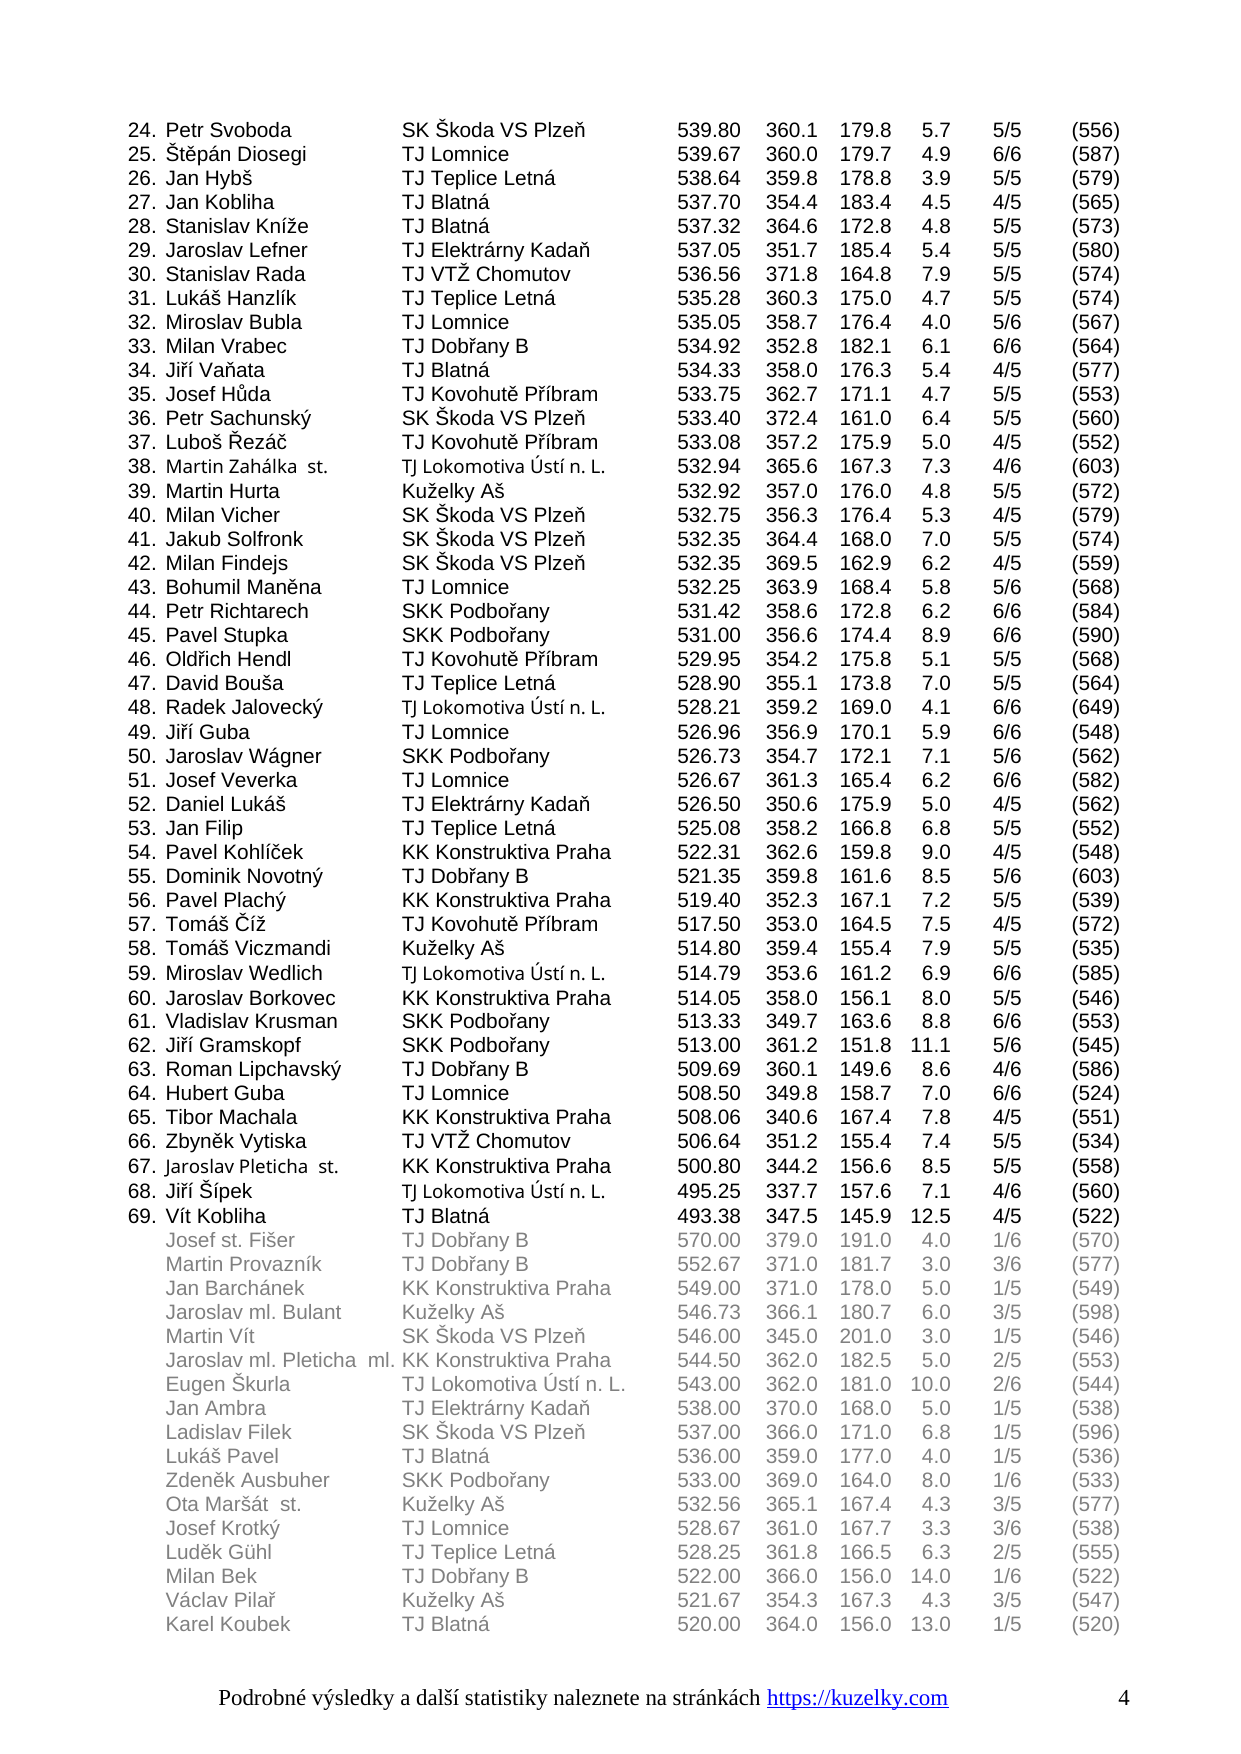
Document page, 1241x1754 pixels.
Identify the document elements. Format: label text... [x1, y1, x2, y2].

text 40. Milan Vicher SK Škoda VS Plzeň 532.75 356.3 176.4 5.3 4/5 (579) [106, 503, 1134, 527]
text 60. Jaroslav Borkovec KK Konstruktiva Praha 514.05 358.0 156.1 8.0 5/5 (546) [106, 985, 1134, 1009]
text 49. Jiří Guba TJ Lomnice 526.96 356.9 170.1 5.9 6/6 (548) [106, 720, 1134, 744]
text 37. Luboš Řezáč TJ Kovohutě Příbram 533.08 357.2 175.9 5.0 4/5 (552) [106, 429, 1134, 453]
text Jaroslav ml. Bulant Kuželky Aš 546.73 366.1 180.7 6.0 3/5 (598) [106, 1300, 1134, 1324]
text 30. Stanislav Rada TJ VTŽ Chomutov 536.56 371.8 164.8 7.9 5/5 (574) [106, 262, 1134, 286]
text 33. Milan Vrabec TJ Dobřany B 534.92 352.8 182.1 6.1 6/6 (564) [106, 334, 1134, 358]
text 55. Dominik Novotný TJ Dobřany B 521.35 359.8 161.6 8.5 5/6 (603) [106, 864, 1134, 888]
text Jan Barchánek KK Konstruktiva Praha 549.00 371.0 178.0 5.0 1/5 (549) [106, 1276, 1134, 1300]
text 31. Lukáš Hanzlík TJ Teplice Letná 535.28 360.3 175.0 4.7 5/5 (574) [106, 286, 1134, 310]
text 54. Pavel Kohlíček KK Konstruktiva Praha 522.31 362.6 159.8 9.0 4/5 (548) [106, 840, 1134, 864]
text 65. Tibor Machala KK Konstruktiva Praha 508.06 340.6 167.4 7.8 4/5 (551) [106, 1105, 1134, 1129]
text Václav Pilař Kuželky Aš 521.67 354.3 167.3 4.3 3/5 (547) [106, 1587, 1134, 1611]
text 32. Miroslav Bubla TJ Lomnice 535.05 358.7 176.4 4.0 5/6 (567) [106, 310, 1134, 334]
text 50. Jaroslav Wágner SKK Podbořany 526.73 354.7 172.1 7.1 5/6 (562) [106, 744, 1134, 768]
text Josef Krotký TJ Lomnice 528.67 361.0 167.7 3.3 3/6 (538) [106, 1516, 1134, 1539]
text 35. Josef Hůda TJ Kovohutě Příbram 533.75 362.7 171.1 4.7 5/5 (553) [106, 382, 1134, 406]
text Karel Koubek TJ Blatná 520.00 364.0 156.0 13.0 1/5 (520) [106, 1611, 1134, 1635]
text 68. Jiří Šípek TJ Lokomotiva Ústí n. L. 495.25 337.7 157.6 7.1 4/6 (560) [106, 1178, 1134, 1204]
text 67. Jaroslav Pleticha st. KK Konstruktiva Praha 500.80 344.2 156.6 8.5 5/5 (558) [106, 1153, 1134, 1178]
text 41. Jakub Solfronk SK Škoda VS Plzeň 532.35 364.4 168.0 7.0 5/5 (574) [106, 527, 1134, 551]
text Martin Provazník TJ Dobřany B 552.67 371.0 181.7 3.0 3/6 (577) [106, 1252, 1134, 1276]
text 59. Miroslav Wedlich TJ Lokomotiva Ústí n. L. 514.79 353.6 161.2 6.9 6/6 (585) [106, 960, 1134, 985]
text 42. Milan Findejs SK Škoda VS Plzeň 532.35 369.5 162.9 6.2 4/5 (559) [106, 551, 1134, 575]
text Lukáš Pavel TJ Blatná 536.00 359.0 177.0 4.0 1/5 (536) [106, 1444, 1134, 1468]
text 26. Jan Hybš TJ Teplice Letná 538.64 359.8 178.8 3.9 5/5 (579) [106, 166, 1134, 190]
text Luděk Gühl TJ Teplice Letná 528.25 361.8 166.5 6.3 2/5 (555) [106, 1539, 1134, 1563]
text 28. Stanislav Kníže TJ Blatná 537.32 364.6 172.8 4.8 5/5 (573) [106, 214, 1134, 238]
text Ota Maršát st. Kuželky Aš 532.56 365.1 167.4 4.3 3/5 (577) [106, 1492, 1134, 1516]
text Ladislav Filek SK Škoda VS Plzeň 537.00 366.0 171.0 6.8 1/5 (596) [106, 1420, 1134, 1444]
text 48. Radek Jalovecký TJ Lokomotiva Ústí n. L. 528.21 359.2 169.0 4.1 6/6 (649) [106, 695, 1134, 720]
text 25. Štěpán Diosegi TJ Lomnice 539.67 360.0 179.7 4.9 6/6 (587) [106, 142, 1134, 166]
text 69. Vít Kobliha TJ Blatná 493.38 347.5 145.9 12.5 4/5 (522) [106, 1204, 1134, 1228]
text 45. Pavel Stupka SKK Podbořany 531.00 356.6 174.4 8.9 6/6 (590) [106, 623, 1134, 647]
text 38. Martin Zahálka st. TJ Lokomotiva Ústí n. L. 532.94 365.6 167.3 7.3 4/6 (603) [106, 453, 1134, 479]
text 36. Petr Sachunský SK Škoda VS Plzeň 533.40 372.4 161.0 6.4 5/5 (560) [106, 406, 1134, 429]
text 63. Roman Lipchavský TJ Dobřany B 509.69 360.1 149.6 8.6 4/6 (586) [106, 1057, 1134, 1081]
text 24. Petr Svoboda SK Škoda VS Plzeň 539.80 360.1 179.8 5.7 5/5 (556) [106, 118, 1134, 142]
text 56. Pavel Plachý KK Konstruktiva Praha 519.40 352.3 167.1 7.2 5/5 (539) [106, 888, 1134, 912]
text Jan Ambra TJ Elektrárny Kadaň 538.00 370.0 168.0 5.0 1/5 (538) [106, 1396, 1134, 1420]
text Eugen Škurla TJ Lokomotiva Ústí n. L. 543.00 362.0 181.0 10.0 2/6 (544) [106, 1372, 1134, 1396]
text 29. Jaroslav Lefner TJ Elektrárny Kadaň 537.05 351.7 185.4 5.4 5/5 (580) [106, 238, 1134, 262]
text 51. Josef Veverka TJ Lomnice 526.67 361.3 165.4 6.2 6/6 (582) [106, 768, 1134, 792]
text 64. Hubert Guba TJ Lomnice 508.50 349.8 158.7 7.0 6/6 (524) [106, 1081, 1134, 1105]
text 46. Oldřich Hendl TJ Kovohutě Příbram 529.95 354.2 175.8 5.1 5/5 (568) [106, 647, 1134, 671]
text 58. Tomáš Viczmandi Kuželky Aš 514.80 359.4 155.4 7.9 5/5 (535) [106, 936, 1134, 960]
text 53. Jan Filip TJ Teplice Letná 525.08 358.2 166.8 6.8 5/5 (552) [106, 816, 1134, 840]
text Martin Vít SK Škoda VS Plzeň 546.00 345.0 201.0 3.0 1/5 (546) [106, 1324, 1134, 1348]
text 52. Daniel Lukáš TJ Elektrárny Kadaň 526.50 350.6 175.9 5.0 4/5 (562) [106, 792, 1134, 816]
text Jaroslav ml. Pleticha ml. KK Konstruktiva Praha 544.50 362.0 182.5 5.0 2/5 (553) [106, 1348, 1134, 1372]
text 66. Zbyněk Vytiska TJ VTŽ Chomutov 506.64 351.2 155.4 7.4 5/5 (534) [106, 1129, 1134, 1153]
text 27. Jan Kobliha TJ Blatná 537.70 354.4 183.4 4.5 4/5 (565) [106, 190, 1134, 214]
text Milan Bek TJ Dobřany B 522.00 366.0 156.0 14.0 1/6 (522) [106, 1563, 1134, 1587]
text 43. Bohumil Maněna TJ Lomnice 532.25 363.9 168.4 5.8 5/6 (568) [106, 575, 1134, 599]
text 62. Jiří Gramskopf SKK Podbořany 513.00 361.2 151.8 11.1 5/6 (545) [106, 1033, 1134, 1057]
text 44. Petr Richtarech SKK Podbořany 531.42 358.6 172.8 6.2 6/6 (584) [106, 599, 1134, 623]
text Josef st. Fišer TJ Dobřany B 570.00 379.0 191.0 4.0 1/6 (570) [106, 1228, 1134, 1252]
text Zdeněk Ausbuher SKK Podbořany 533.00 369.0 164.0 8.0 1/6 (533) [106, 1468, 1134, 1492]
text 47. David Bouša TJ Teplice Letná 528.90 355.1 173.8 7.0 5/5 (564) [106, 671, 1134, 695]
text 34. Jiří Vaňata TJ Blatná 534.33 358.0 176.3 5.4 4/5 (577) [106, 358, 1134, 382]
text 57. Tomáš Číž TJ Kovohutě Příbram 517.50 353.0 164.5 7.5 4/5 (572) [106, 912, 1134, 936]
text 61. Vladislav Krusman SKK Podbořany 513.33 349.7 163.6 8.8 6/6 (553) [106, 1009, 1134, 1033]
text 39. Martin Hurta Kuželky Aš 532.92 357.0 176.0 4.8 5/5 (572) [106, 479, 1134, 503]
